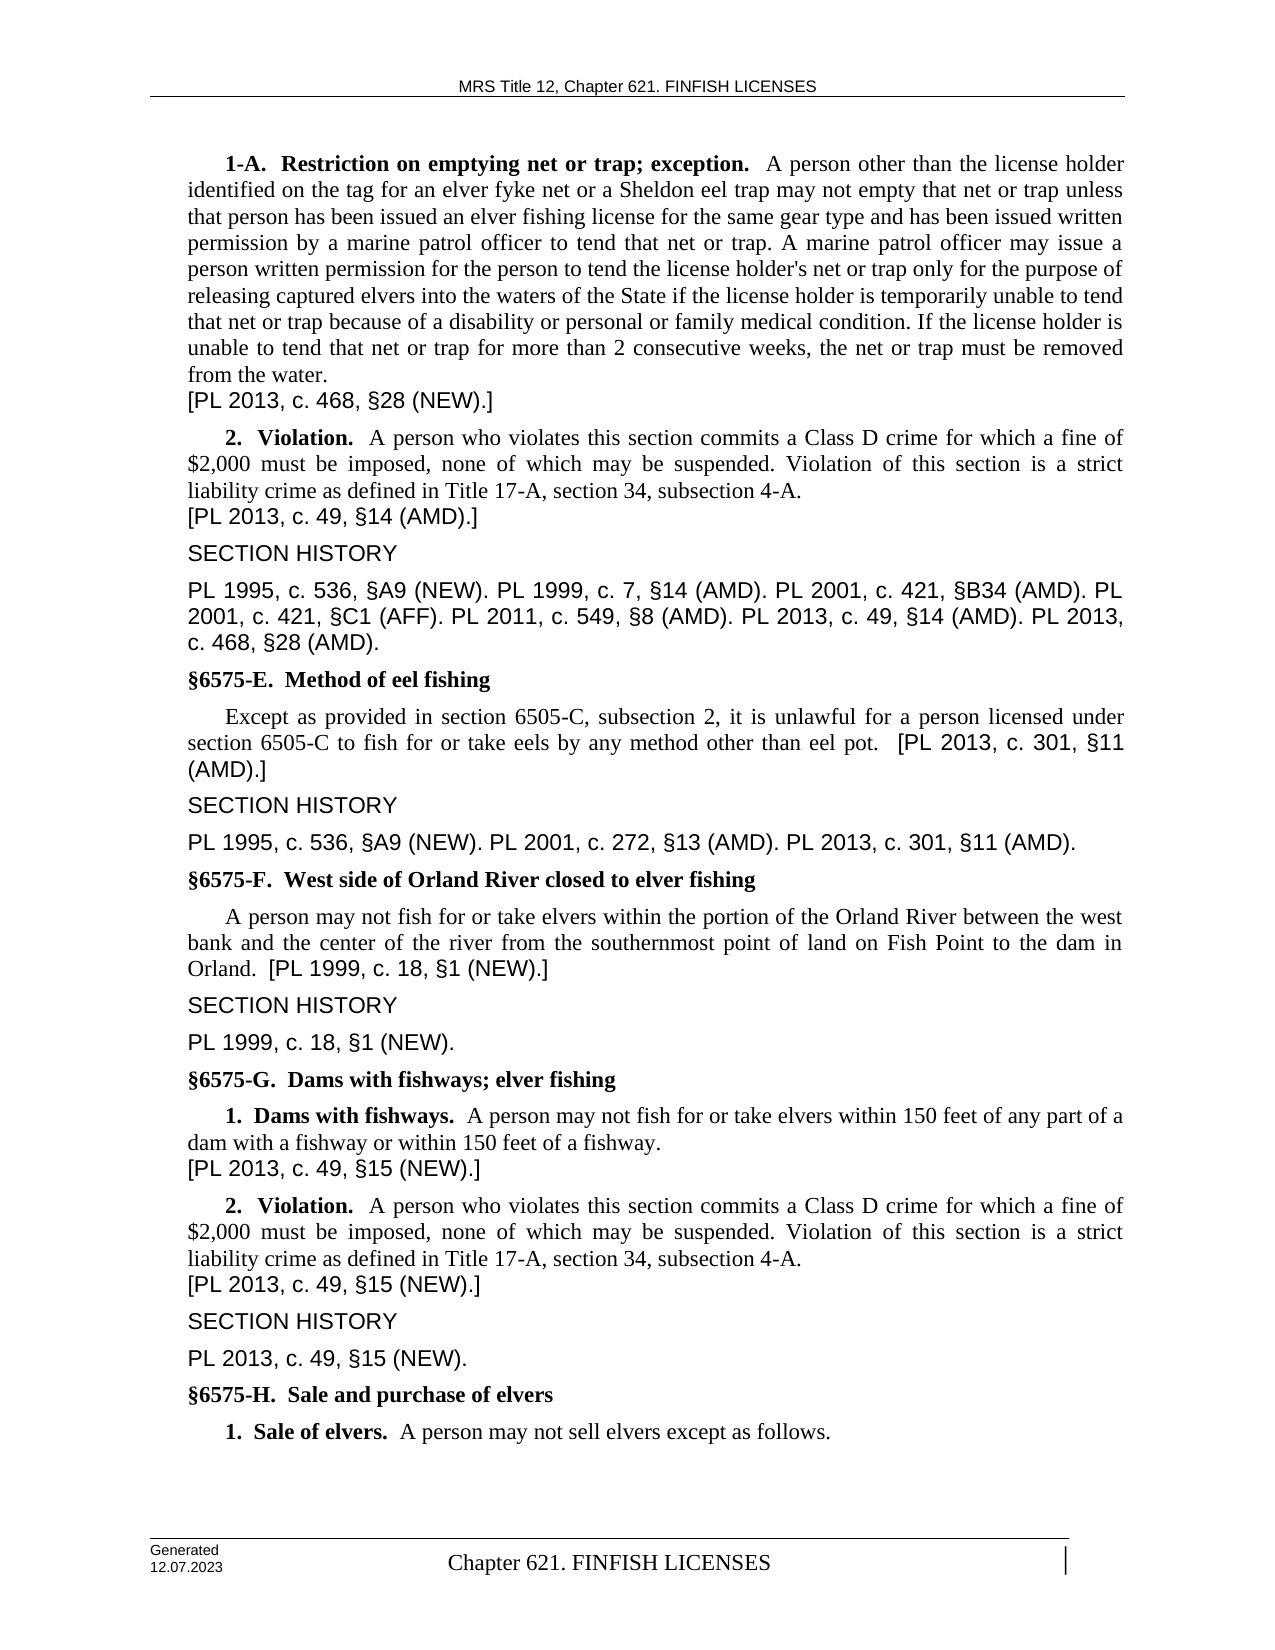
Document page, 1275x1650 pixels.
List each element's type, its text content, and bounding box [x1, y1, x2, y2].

text PL 2013, c. 49, §15 (NEW). [187, 1345, 1125, 1371]
text [PL 2013, c. 49, §15 (NEW).] [187, 1155, 1125, 1182]
text §6575-F. West side of Orland River closed to elver fishing [187, 866, 1125, 892]
text 1-A. Restriction on emptying net or trap; exception. A person other than the license holder identified on the tag for an elver fyke net or a Sheldon eel trap may not empty that net or trap unless that person has been issued an elver fishing license for the same gear type and has been issued written permission by a marine patrol officer to tend that net or trap. A marine patrol officer may issue a person written permission for the person to tend the license holder's net or trap only for the purpose of releasing captured elvers into the waters of the State if the license holder is temporarily unable to tend that net or trap because of a disability or personal or family medical condition. If the license holder is unable to tend that net or trap for more than 2 consecutive weeks, the net or trap must be removed from the water. [187, 150, 1125, 387]
text SECTION HISTORY [187, 792, 1125, 819]
text A person may not fish for or take elvers within the portion of the Orland River between the west bank and the center of the river from the southernmost point of land on Fish Point to the dam in Orland. [PL 1999, c. 18, §1 (NEW).] [187, 903, 1125, 982]
text SECTION HISTORY [187, 540, 1125, 566]
text SECTION HISTORY [187, 1308, 1125, 1334]
text 2. Violation. A person who violates this section commits a Class D crime for which a fine of $2,000 must be imposed, none of which may be suspended. Violation of this section is a strict liability crime as defined in Title 17‑A, section 34, subsection 4‑A. [187, 1192, 1125, 1271]
text 1. Dams with fishways. A person may not fish for or take elvers within 150 feet of any part of a dam with a fishway or within 150 feet of a fishway. [187, 1103, 1125, 1155]
text PL 1995, c. 536, §A9 (NEW). PL 1999, c. 7, §14 (AMD). PL 2001, c. 421, §B34 (AMD). PL 2001, c. 421, §C1 (AFF). PL 2011, c. 549, §8 (AMD). PL 2013, c. 49, §14 (AMD). PL 2013, c. 468, §28 (AMD). [187, 577, 1125, 656]
text SECTION HISTORY [187, 992, 1125, 1019]
text [PL 2013, c. 49, §15 (NEW).] [187, 1271, 1125, 1297]
text Except as provided in section 6505‑C, subsection 2, it is unlawful for a person licensed under section 6505‑C to fish for or take eels by any method other than eel pot. [PL 2013, c. 301, §11 (AMD).] [187, 703, 1125, 782]
text 2. Violation. A person who violates this section commits a Class D crime for which a fine of $2,000 must be imposed, none of which may be suspended. Violation of this section is a strict liability crime as defined in Title 17‑A, section 34, subsection 4‑A. [187, 424, 1125, 503]
text PL 1995, c. 536, §A9 (NEW). PL 2001, c. 272, §13 (AMD). PL 2013, c. 301, §11 (AMD). [187, 829, 1125, 856]
text [PL 2013, c. 49, §14 (AMD).] [187, 503, 1125, 529]
text §6575-H. Sale and purchase of elvers [187, 1381, 1125, 1408]
text §6575-G. Dams with fishways; elver fishing [187, 1066, 1125, 1092]
text PL 1999, c. 18, §1 (NEW). [187, 1029, 1125, 1055]
text §6575-E. Method of eel fishing [187, 666, 1125, 692]
text [PL 2013, c. 468, §28 (NEW).] [187, 387, 1125, 413]
text 1. Sale of elvers. A person may not sell elvers except as follows. [187, 1418, 1125, 1444]
